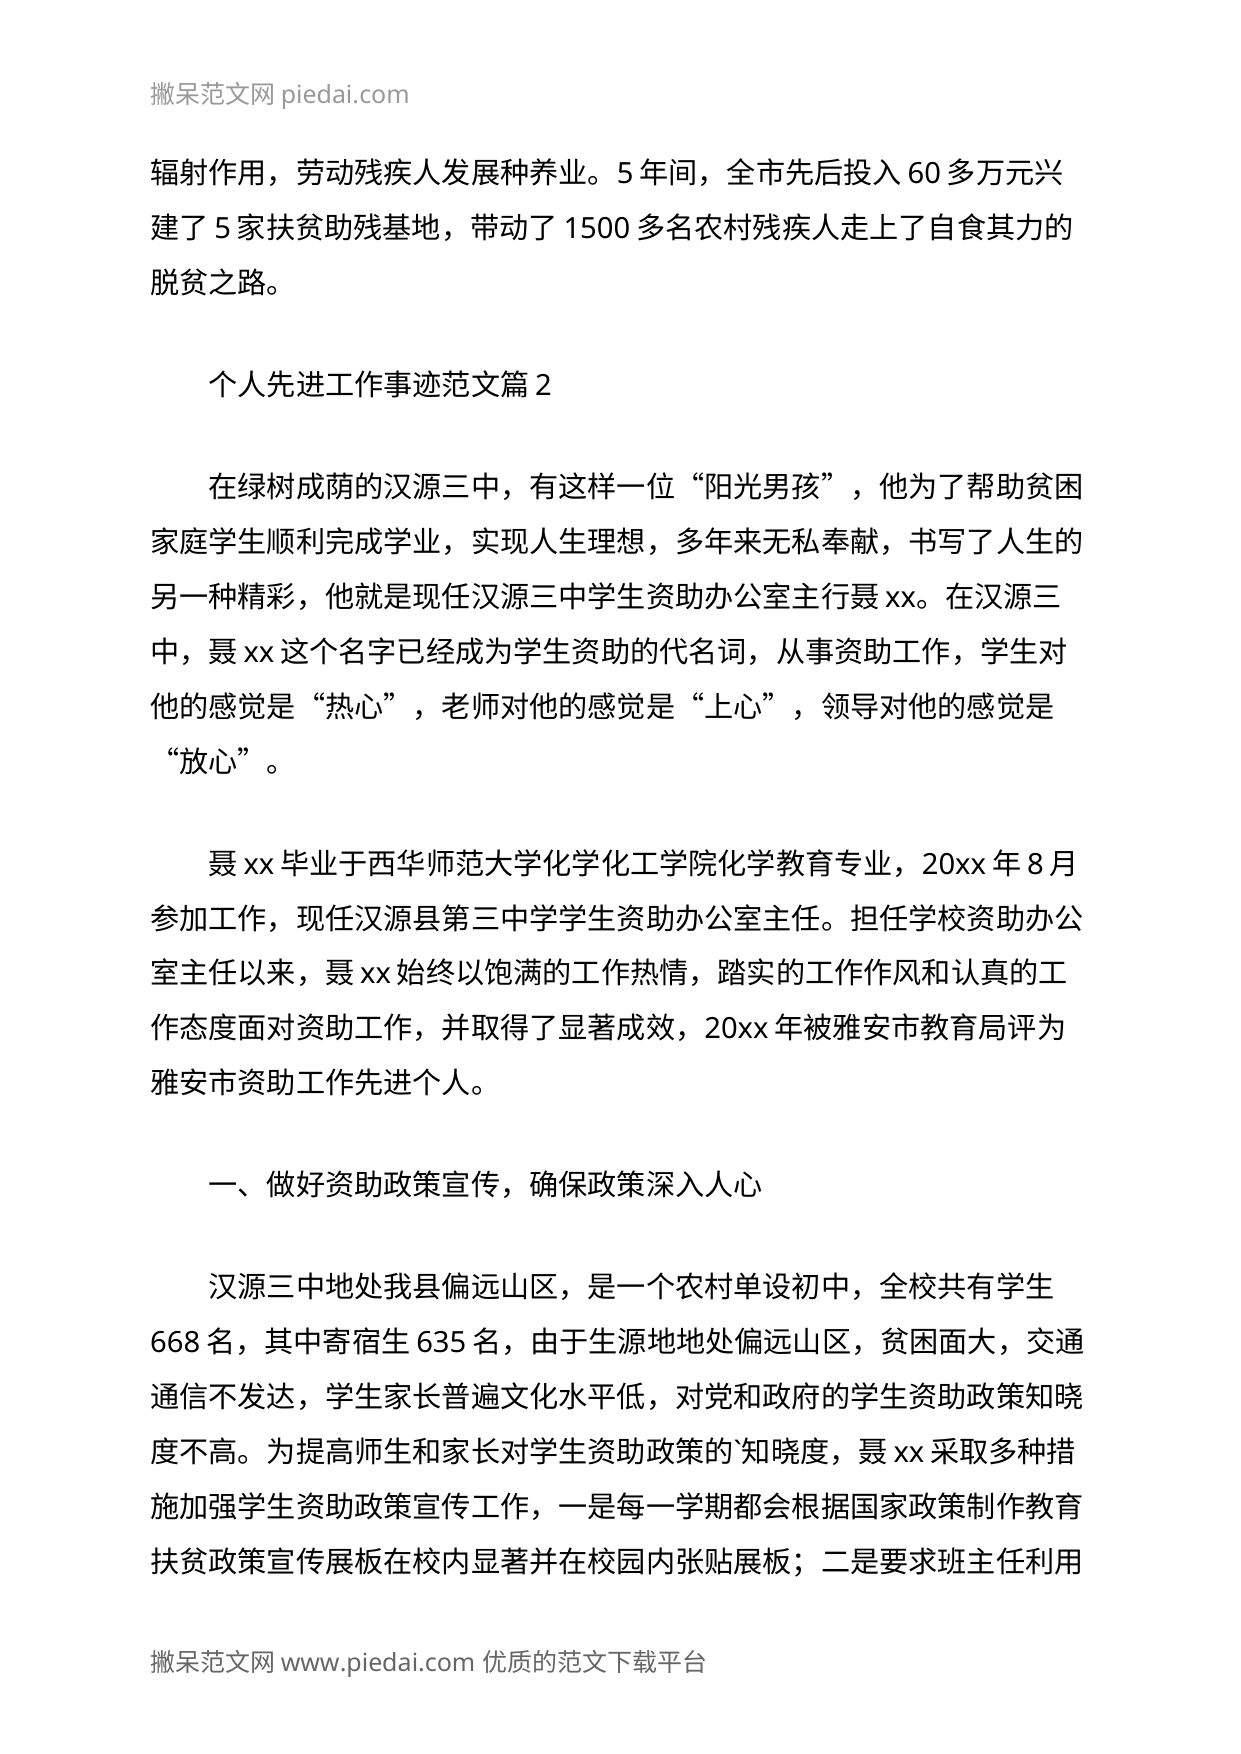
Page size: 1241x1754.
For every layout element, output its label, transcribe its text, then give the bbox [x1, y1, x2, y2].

text 聂xx毕业于西华师范大学化学化工学院化学教育专业，20xx年8月参加工作，现任汉源县第三中学学生资助办公室主任。担任学校资助办公室主任以来，聂xx始终以饱满的工作热情，踏实的工作作风和认真的工作态度面对资助工作，并取得了显著成效，20xx年被雅安市教育局评为雅安市资助工作先进个人。 [150, 840, 1090, 1102]
text 在绿树成荫的汉源三中，有这样一位“阳光男孩”，他为了帮助贫困家庭学生顺利完成学业，实现人生理想，多年来无私奉献，书写了人生的另一种精彩，他就是现任汉源三中学生资助办公室主行聂xx。在汉源三中，聂xx这个名字已经成为学生资助的代名词，从事资助工作，学生对他的感觉是“热心”，老师对他的感觉是“上心”，领导对他的感觉是“放心”。 [150, 464, 1090, 781]
text 一、做好资助政策宣传，确保政策深入人心 [150, 1162, 1090, 1204]
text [150, 150, 1090, 302]
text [150, 1264, 1090, 1581]
text 个人先进工作事迹范文篇2 [150, 362, 1090, 404]
